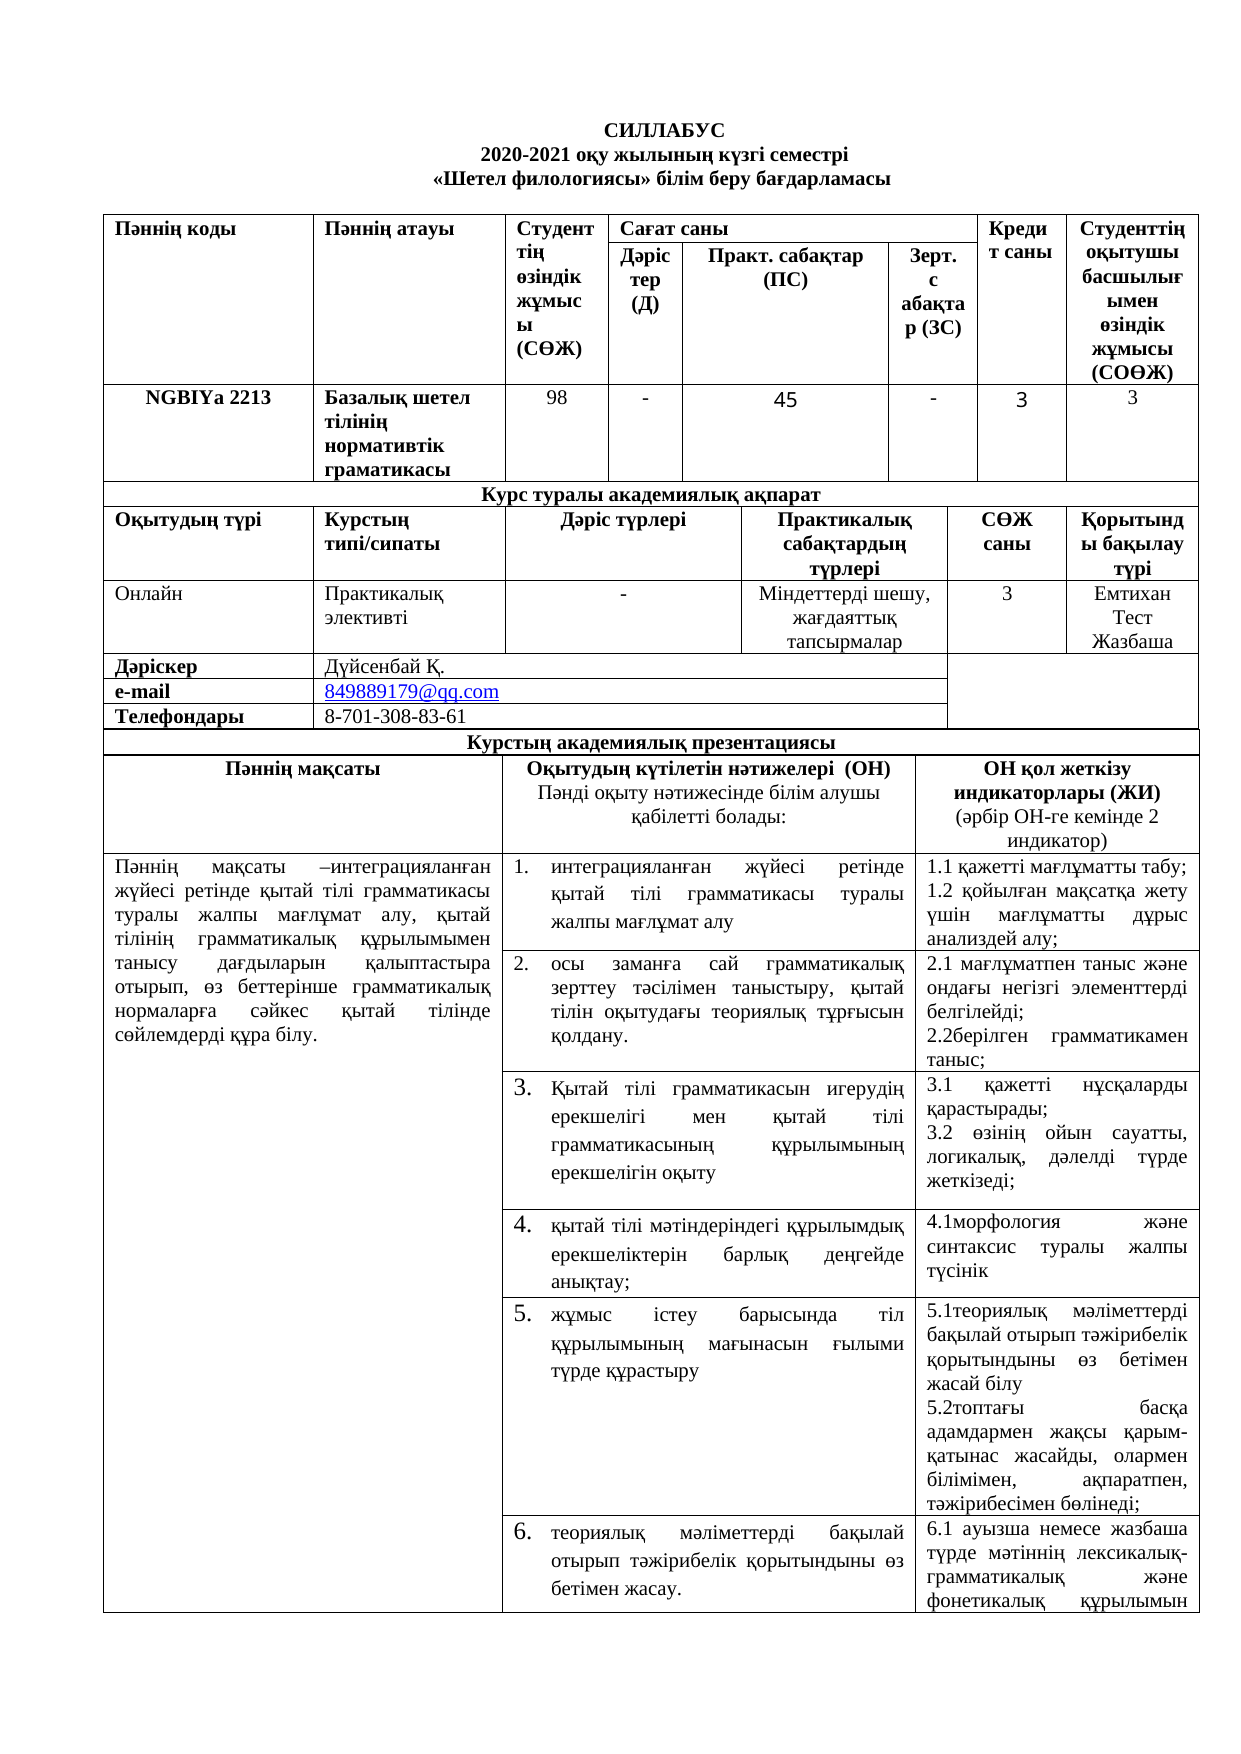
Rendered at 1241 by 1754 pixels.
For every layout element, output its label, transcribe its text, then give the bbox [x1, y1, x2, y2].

table_cell Пәннің мақсаты –интеграцияланған жүйесі ретінде қытай тілі грамматикасы туралы жалпы мағлұмат алу, қытай тілінің грамматикалық құрылымымен танысу дағдыларын қалыптастыра отырып, өз беттерінше грамматикалық нормаларға сәйкес қытай тілінде сөйлемдерді құра білу. [104, 854, 502, 1612]
table_cell Қытай тілі грамматикасын игерудің ерекшелігі мен қытай тілі грамматикасының құрылымының ерекшелігін оқыту [503, 1072, 915, 1208]
table_cell Базалық шетел тілінің нормативтік граматикасы [314, 385, 505, 481]
table_cell Міндеттерді шешу, жағдаяттық тапсырмалар [742, 581, 947, 653]
table_cell 3 [948, 581, 1066, 653]
table_cell 3 [1067, 385, 1198, 481]
table_cell Курстың типі/сипаты [314, 507, 505, 579]
table_cell Емтихан Тест Жазбаша [1067, 581, 1198, 653]
table_cell Практикалық элективті [314, 581, 505, 653]
table_header Оқытудың күтілетін нәтижелері (ОН) Пәнді оқыту нәтижесінде білім алушы қабілетті болады: [503, 756, 915, 852]
table_cell 4.1морфология және синтаксис туралы жалпы түсінік [916, 1210, 1199, 1297]
table_header Пәннің атауы [314, 215, 505, 384]
table_cell 1.1 қажетті мағлұматты табу; 1.2 қойылған мақсатқа жету үшін мағлұматты дұрыс анализдей алу; [916, 854, 1199, 950]
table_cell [916, 1516, 1199, 1612]
table_header ОН қол жеткізу индикаторлары (ЖИ) (әрбір ОН-ге кемінде 2 индикатор) [916, 756, 1199, 852]
table_cell Онлайн [104, 581, 313, 653]
subtitle «Шетел филологиясы» білім беру бағдарламасы [177, 166, 1152, 214]
table_cell [948, 654, 1198, 728]
table_cell 8-701-308-83-61 [314, 704, 947, 728]
table_cell 98 [506, 385, 608, 481]
table_cell - [506, 581, 741, 653]
table_cell NGBIYa 2213 [104, 385, 313, 481]
table_cell қытай тілі мәтіндеріндегі құрылымдық ерекшеліктерін барлық деңгейде анықтау; [503, 1210, 915, 1297]
table_cell Дәрістер (Д) [609, 243, 682, 384]
table_header Курстың академиялық презентациясы [104, 730, 1199, 754]
table_cell 45 [683, 385, 888, 481]
table_header Сағат саны [609, 215, 977, 242]
table_cell Дүйсенбай Қ. [314, 654, 947, 678]
table_cell Практикалық сабақтардың түрлері [742, 507, 947, 579]
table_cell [503, 1516, 915, 1612]
table_cell 3 [978, 385, 1066, 481]
table_cell Телефондары [104, 704, 313, 728]
text 2020-2021 оқу жылының күзгі семестрі [177, 142, 1152, 166]
table_header Студенттің өзіндік жұмысы (СӨЖ) [506, 215, 608, 384]
table_cell интеграцияланған жүйесі ретінде қытай тілі грамматикасы туралы жалпы мағлұмат алу [503, 854, 915, 950]
table_header Пәннің мақсаты [104, 756, 502, 852]
table_cell - [889, 385, 977, 481]
table_cell 2.1 мағлұматпен таныс және ондағы негізгі элементтерді белгілейді; 2.2берілген грамматикамен таныс; [916, 951, 1199, 1071]
table_header Пәннің коды [104, 215, 313, 384]
table_cell e-mail [104, 679, 313, 703]
table_cell Практ. сабақтар (ПС) [683, 243, 888, 384]
table_cell Қорытынды бақылау түрі [1067, 507, 1198, 579]
table_cell 849889179@qq.com [314, 679, 947, 703]
table_cell 5.1теориялық мәліметтерді бақылай отырып тәжірибелік қорытындыны өз бетімен жасай білу 5.2топтағы басқа адамдармен жақсы қарым-қатынас жасайды, олармен білімімен, ақпаратпен, тәжірибесімен бөлінеді; [916, 1298, 1199, 1515]
table_cell Зерт. сабақтар (ЗС) [889, 243, 977, 384]
table_cell 3.1 қажетті нұсқаларды қарастырады; 3.2 өзінің ойын сауатты, логикалық, дәлелді түрде жеткізеді; [916, 1072, 1199, 1208]
table_cell Оқытудың түрі [104, 507, 313, 579]
table_header Студенттің оқытушы басшылығымен өзіндік жұмысы (СОӨЖ) [1067, 215, 1198, 384]
table_cell - [609, 385, 682, 481]
table_cell Дәріс түрлері [506, 507, 741, 579]
table_header Кредит саны [978, 215, 1066, 384]
table_cell жұмыс істеу барысында тіл құрылымының мағынасын ғылыми түрде құрастыру [503, 1298, 915, 1515]
text СИЛЛАБУС [177, 118, 1152, 142]
table_cell Курс туралы академиялық ақпарат [104, 482, 1198, 506]
table_cell Дәріскер [104, 654, 313, 678]
table_cell осы заманға сай грамматикалық зерттеу тәсілімен таныстыру, қытай тілін оқытудағы теориялық тұрғысын қолдану. [503, 951, 915, 1071]
table_cell СӨЖ саны [948, 507, 1066, 579]
